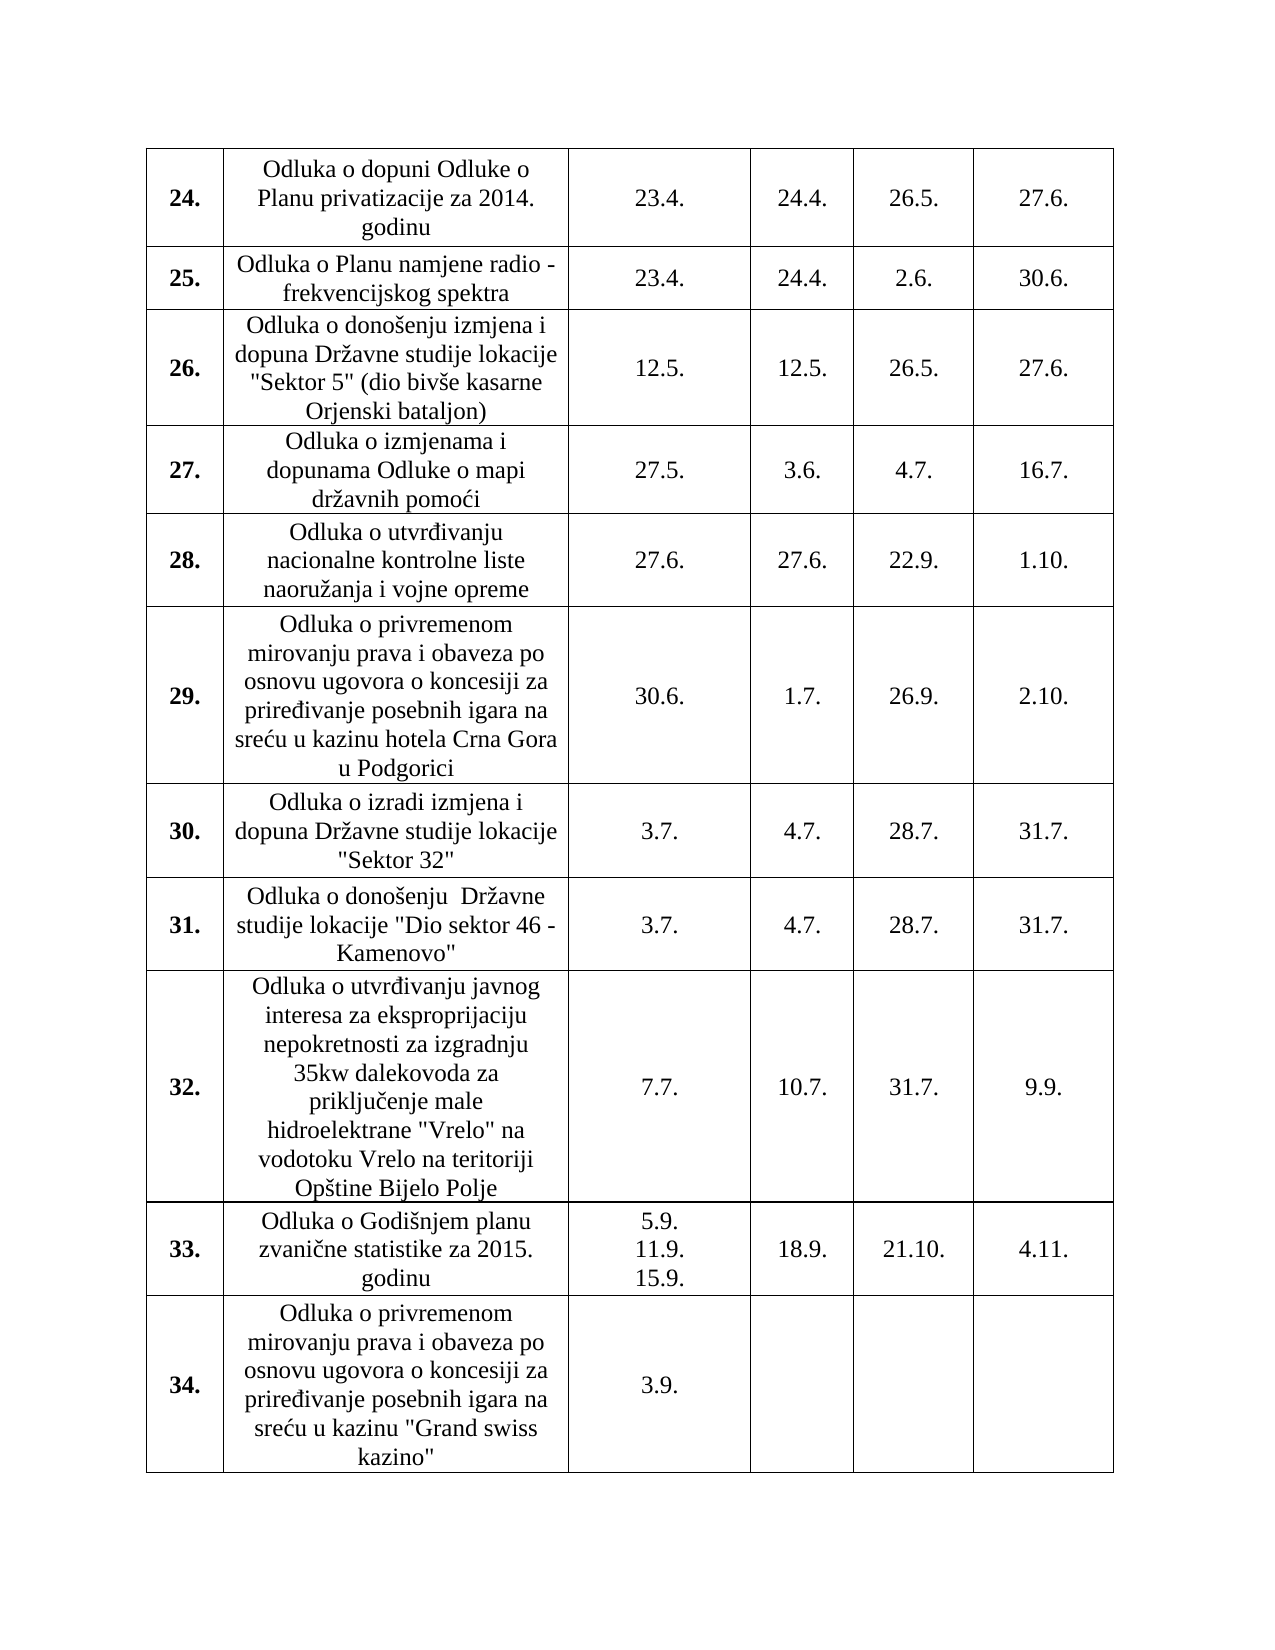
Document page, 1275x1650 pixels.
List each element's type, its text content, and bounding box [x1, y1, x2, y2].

table_cell 31.7. [974, 784, 1113, 877]
table_cell 30.6. [569, 607, 750, 783]
table_cell 27.6. [751, 514, 853, 606]
table_cell 28.7. [854, 784, 973, 877]
table_cell 2.10. [974, 607, 1113, 783]
table_cell Odluka o izradi izmjena i dopuna Državne studije lokacije "Sektor 32" [224, 784, 568, 877]
table_cell 29. [147, 607, 223, 783]
table_cell 7.7. [569, 971, 750, 1201]
table_cell 3.9. [569, 1296, 750, 1472]
table_cell 12.5. [751, 310, 853, 425]
table_cell Odluka o donošenju Državne studije lokacije "Dio sektor 46 - Kamenovo" [224, 878, 568, 970]
table_cell 3.7. [569, 784, 750, 877]
table_cell [854, 1296, 973, 1472]
table_cell 1.7. [751, 607, 853, 783]
table_cell 33. [147, 1203, 223, 1295]
table_cell 25. [147, 247, 223, 308]
table_cell 3.6. [751, 426, 853, 512]
table_cell 27.6. [974, 310, 1113, 425]
table_cell 23.4. [569, 247, 750, 308]
table_cell 23.4. [569, 149, 750, 246]
table_cell 5.9. 11.9. 15.9. [569, 1203, 750, 1295]
table_cell 18.9. [751, 1203, 853, 1295]
table_cell 24.4. [751, 149, 853, 246]
table_cell Odluka o utvrđivanju nacionalne kontrolne liste naoružanja i vojne opreme [224, 514, 568, 606]
table_cell Odluka o privremenom mirovanju prava i obaveza po osnovu ugovora o koncesiji za priređivanje posebnih igara na sreću u kazinu "Grand swiss kazino" [224, 1296, 568, 1472]
table_cell Odluka o Planu namjene radio - frekvencijskog spektra [224, 247, 568, 308]
table_cell 4.7. [751, 878, 853, 970]
table_cell 27.6. [569, 514, 750, 606]
table_cell 21.10. [854, 1203, 973, 1295]
table_cell Odluka o Godišnjem planu zvanične statistike za 2015. godinu [224, 1203, 568, 1295]
table_cell 31.7. [854, 971, 973, 1201]
table_cell [751, 1296, 853, 1472]
table_cell 26. [147, 310, 223, 425]
table_cell 24.4. [751, 247, 853, 308]
table_cell 9.9. [974, 971, 1113, 1201]
table_cell 26.5. [854, 310, 973, 425]
table_cell 3.7. [569, 878, 750, 970]
table_cell Odluka o utvrđivanju javnog interesa za eksproprijaciju nepokretnosti za izgradnju 35kw dalekovoda za priključenje male hidroelektrane "Vrelo" na vodotoku Vrelo na teritoriji Opštine Bijelo Polje [224, 971, 568, 1201]
table_cell 12.5. [569, 310, 750, 425]
table_cell 27.6. [974, 149, 1113, 246]
table_cell 34. [147, 1296, 223, 1472]
table_cell 26.5. [854, 149, 973, 246]
table_cell 1.10. [974, 514, 1113, 606]
table_cell 31.7. [974, 878, 1113, 970]
table_cell 32. [147, 971, 223, 1201]
table_cell 31. [147, 878, 223, 970]
table_cell 27. [147, 426, 223, 512]
table_cell 10.7. [751, 971, 853, 1201]
table_cell 26.9. [854, 607, 973, 783]
table_cell 30.6. [974, 247, 1113, 308]
table_cell 24. [147, 149, 223, 246]
table_cell 16.7. [974, 426, 1113, 512]
table_cell 30. [147, 784, 223, 877]
table_cell 4.7. [751, 784, 853, 877]
table_cell Odluka o izmjenama i dopunama Odluke o mapi državnih pomoći [224, 426, 568, 512]
table_cell 22.9. [854, 514, 973, 606]
table_cell 28. [147, 514, 223, 606]
table_cell 4.7. [854, 426, 973, 512]
table_cell [974, 1296, 1113, 1472]
table_cell Odluka o privremenom mirovanju prava i obaveza po osnovu ugovora o koncesiji za priređivanje posebnih igara na sreću u kazinu hotela Crna Gora u Podgorici [224, 607, 568, 783]
table_cell Odluka o donošenju izmjena i dopuna Državne studije lokacije "Sektor 5" (dio bivše kasarne Orjenski bataljon) [224, 310, 568, 425]
table_cell 4.11. [974, 1203, 1113, 1295]
table_cell Odluka o dopuni Odluke o Planu privatizacije za 2014. godinu [224, 149, 568, 246]
table_cell 27.5. [569, 426, 750, 512]
table_cell 28.7. [854, 878, 973, 970]
table_cell 2.6. [854, 247, 973, 308]
